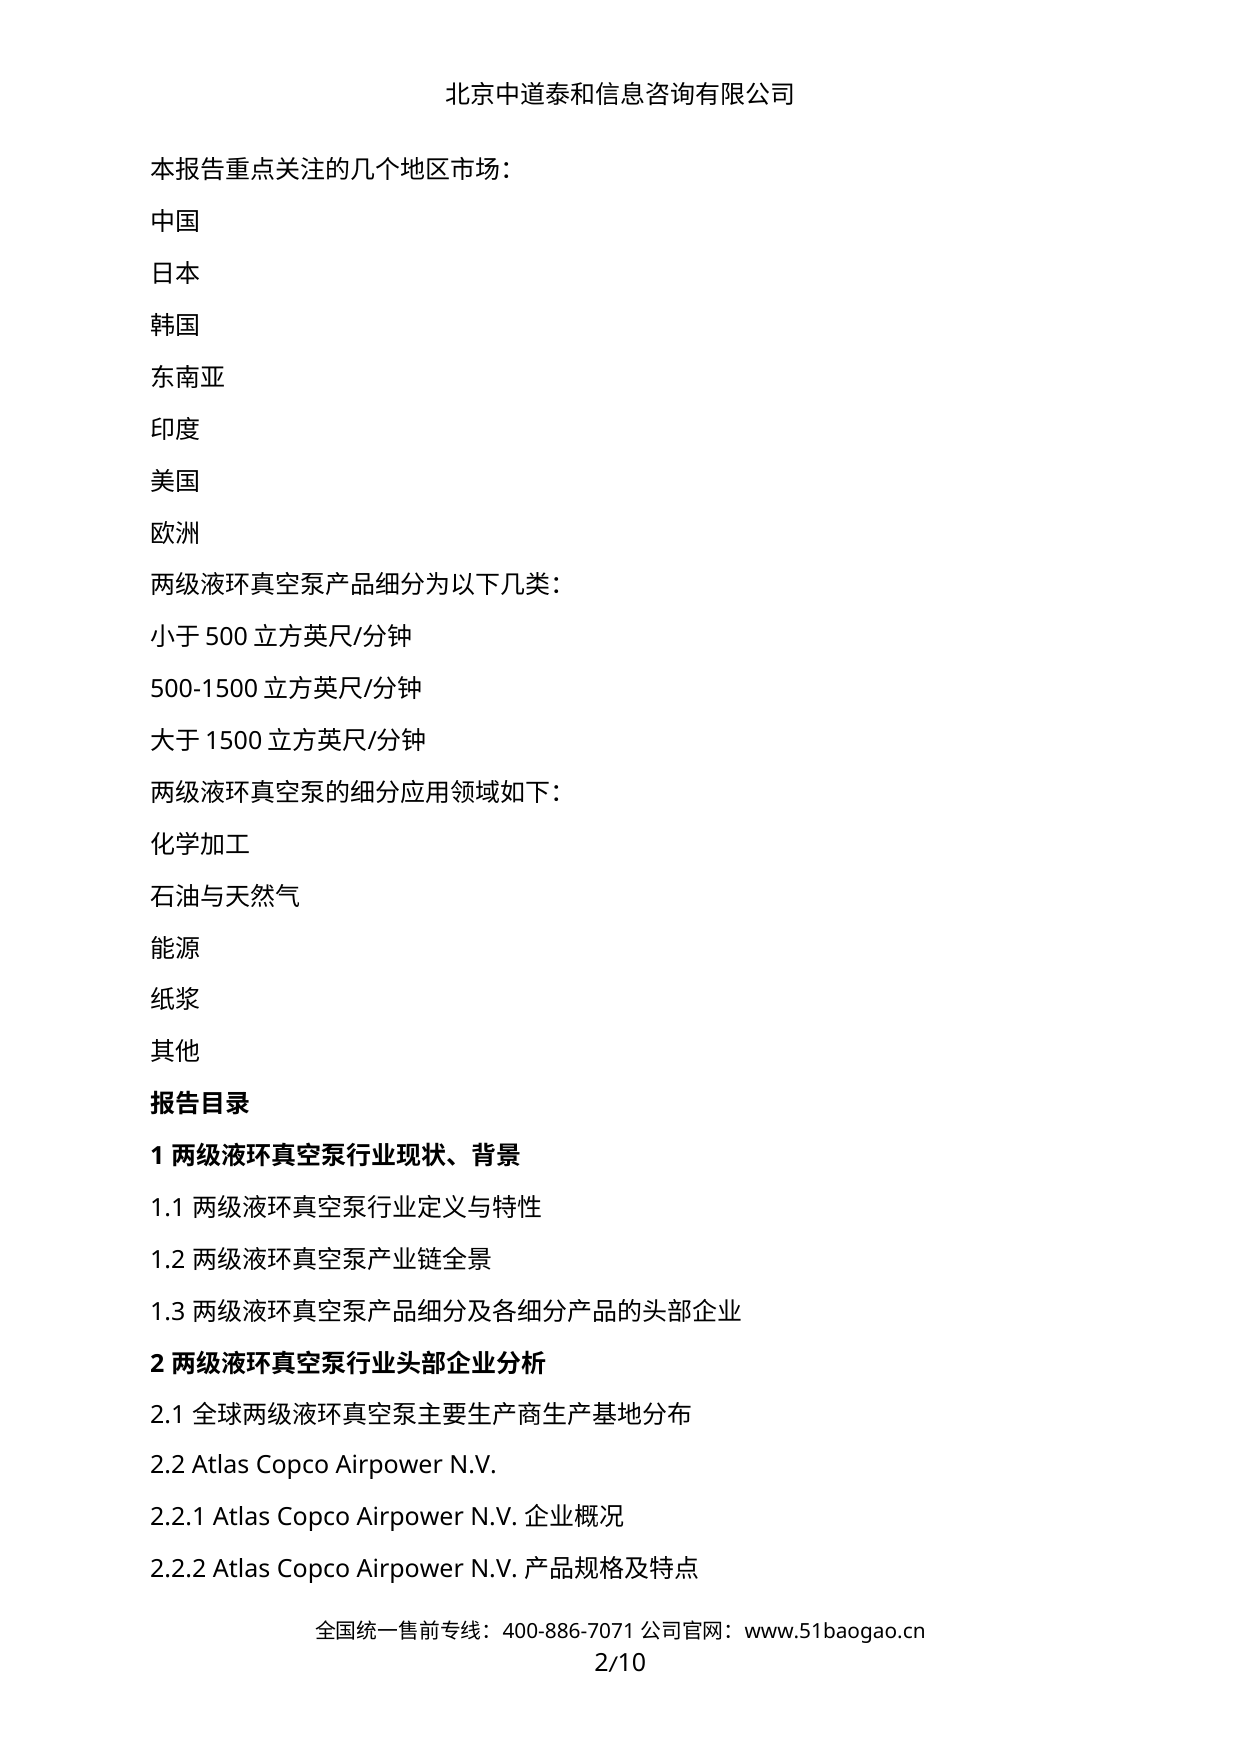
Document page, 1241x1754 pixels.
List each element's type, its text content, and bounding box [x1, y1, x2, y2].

text 大于1500立方英尺/分钟 [150, 721, 1090, 757]
text 2.2 Atlas Copco Airpower N.V. [150, 1447, 1090, 1481]
text 1.2 两级液环真空泵产业链全景 [150, 1239, 1090, 1276]
text 小于500立方英尺/分钟 [150, 617, 1090, 653]
text 本报告重点关注的几个地区市场： [150, 150, 1090, 186]
text 报告目录 [150, 1084, 1090, 1120]
text 石油与天然气 [150, 876, 1090, 912]
text 能源 [150, 928, 1090, 964]
text 中国 [150, 202, 1090, 238]
text 500-1500立方英尺/分钟 [150, 669, 1090, 705]
text 2 两级液环真空泵行业头部企业分析 [150, 1343, 1090, 1379]
text 化学加工 [150, 824, 1090, 861]
text 美国 [150, 461, 1090, 497]
text 2.2.1 Atlas Copco Airpower N.V. 企业概况 [150, 1497, 1090, 1533]
text 1.1 两级液环真空泵行业定义与特性 [150, 1187, 1090, 1224]
text 两级液环真空泵的细分应用领域如下： [150, 772, 1090, 809]
text 1 两级液环真空泵行业现状、背景 [150, 1136, 1090, 1172]
text 1.3 两级液环真空泵产品细分及各细分产品的头部企业 [150, 1291, 1090, 1327]
text 两级液环真空泵产品细分为以下几类： [150, 565, 1090, 601]
text 欧洲 [150, 513, 1090, 549]
text 2.2.2 Atlas Copco Airpower N.V. 产品规格及特点 [150, 1548, 1090, 1585]
text 其他 [150, 1032, 1090, 1068]
text 2.1 全球两级液环真空泵主要生产商生产基地分布 [150, 1395, 1090, 1431]
text 印度 [150, 409, 1090, 446]
text 纸浆 [150, 980, 1090, 1016]
text 韩国 [150, 306, 1090, 342]
text 日本 [150, 254, 1090, 290]
text 东南亚 [150, 357, 1090, 394]
